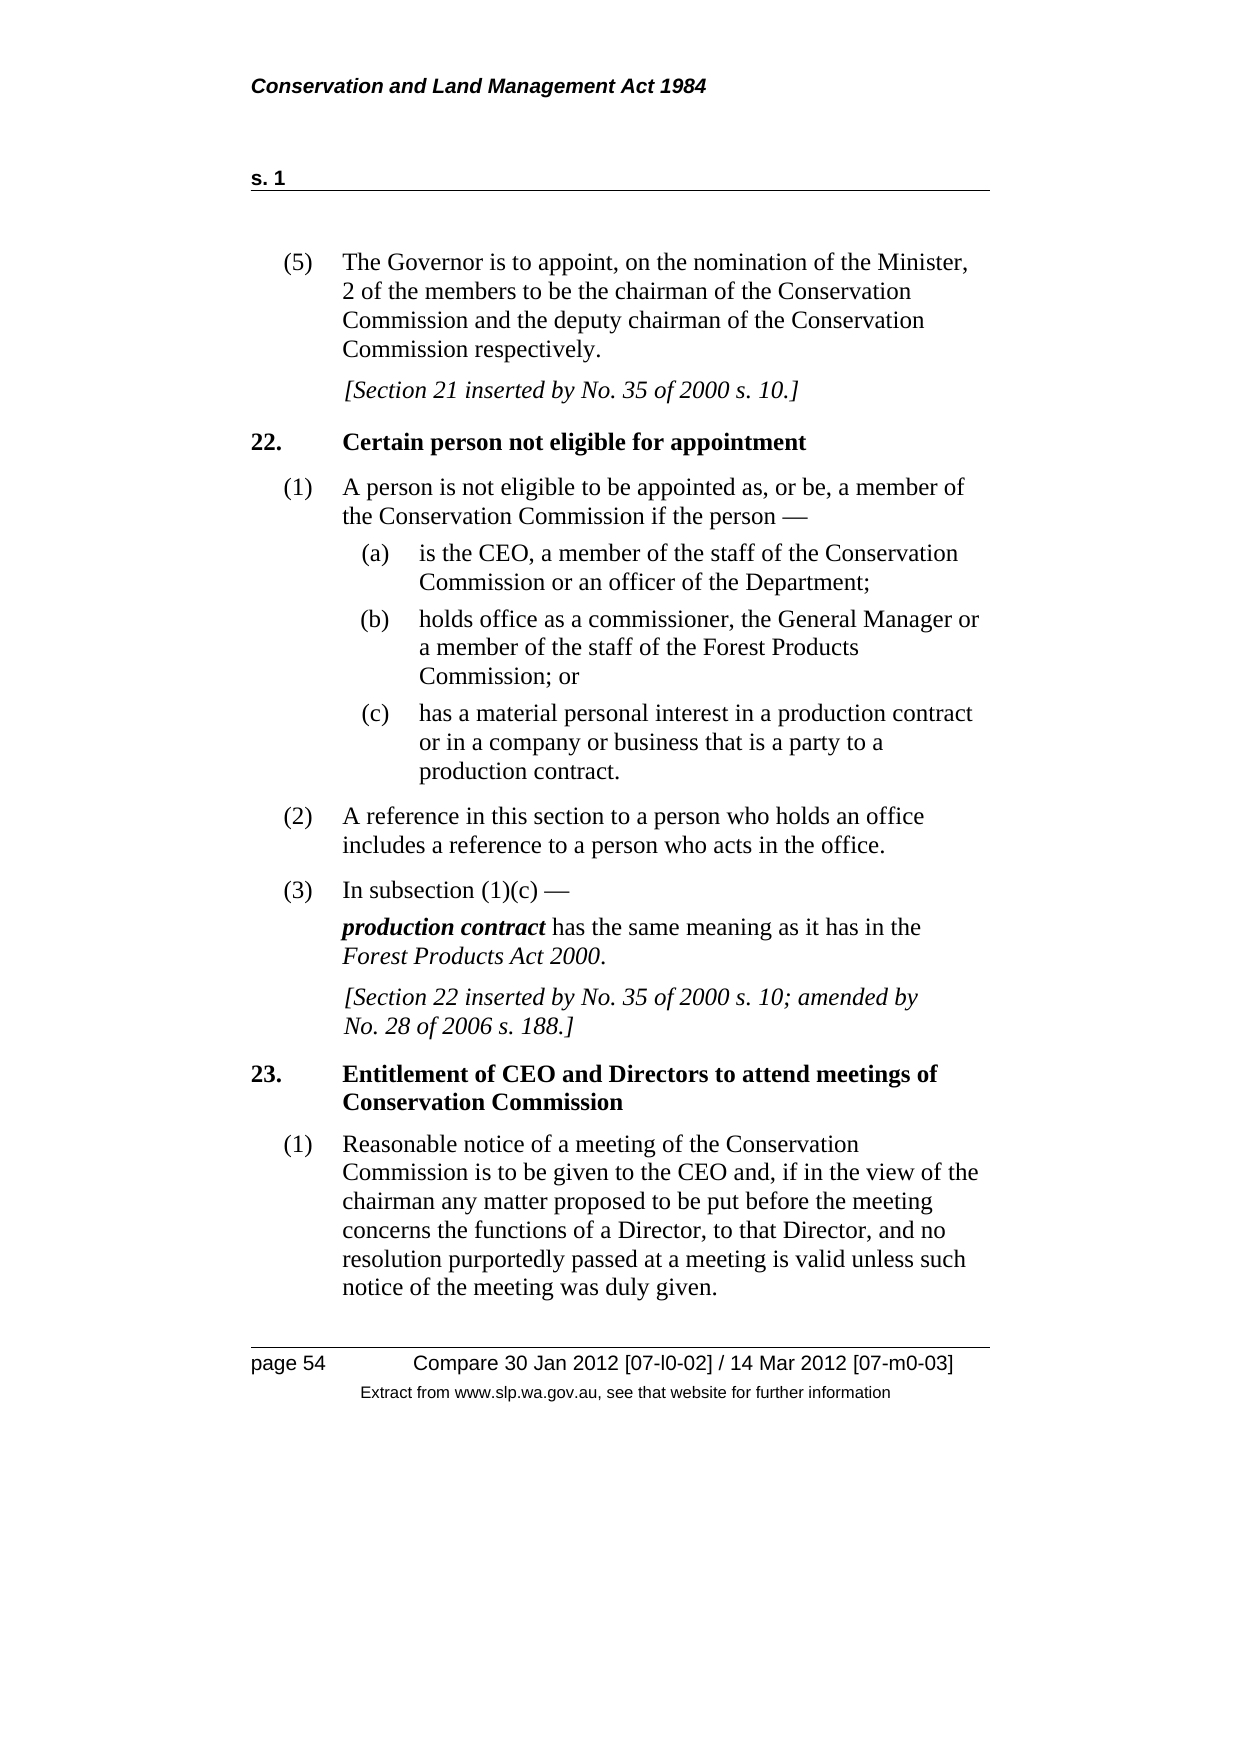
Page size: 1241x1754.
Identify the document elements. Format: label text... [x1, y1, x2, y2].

text (5) The Governor is to appoint, on the nomination of the Minister, 2 of the members to be the chairman of the Conservation Commission and the deputy chairman of the Conservation Commission respectively. [251, 247, 990, 362]
text (1) A person is not eligible to be appointed as, or be, a member of the Conservation Commission if the person — [251, 472, 990, 529]
text (2) A reference in this section to a person who holds an office includes a reference to a person who acts in the office. [251, 801, 990, 859]
text (3) In subsection (1)(c) — [251, 875, 990, 904]
text [Section 21 inserted by No. 35 of 2000 s. 10.] [251, 375, 990, 404]
text (b) holds office as a commissioner, the General Manager or a member of the staff of the Forest Products Commission; or [251, 604, 990, 690]
text (a) is the CEO, a member of the staff of the Conservation Commission or an officer of the Department; [251, 538, 990, 595]
text production contract has the same meaning as it has in the Products Act 2000. [251, 912, 990, 970]
text (1) Reasonable notice of a meeting of the Conservation Commission is to be given to the CEO and, if in the view of the chairman any matter proposed to be put before the meeting concerns the functions of a Director, to that Director, and no resolution purportedly passed at a meeting is valid unless such notice of the meeting was duly given. [251, 1129, 990, 1301]
text [Section 22 inserted by No. 35 of 2000 s. 10; amended by No. 28 of 2006 s. 188.] [251, 982, 990, 1040]
subtitle 22. Certain person not eligible for appointment [251, 427, 990, 455]
subtitle 23. Entitlement of CEO and Directors to attend meetings of Conservation Commission [251, 1059, 990, 1116]
text (c) has a material personal interest in a production contract or in a company or business that is a party to a production contract. [251, 698, 990, 784]
